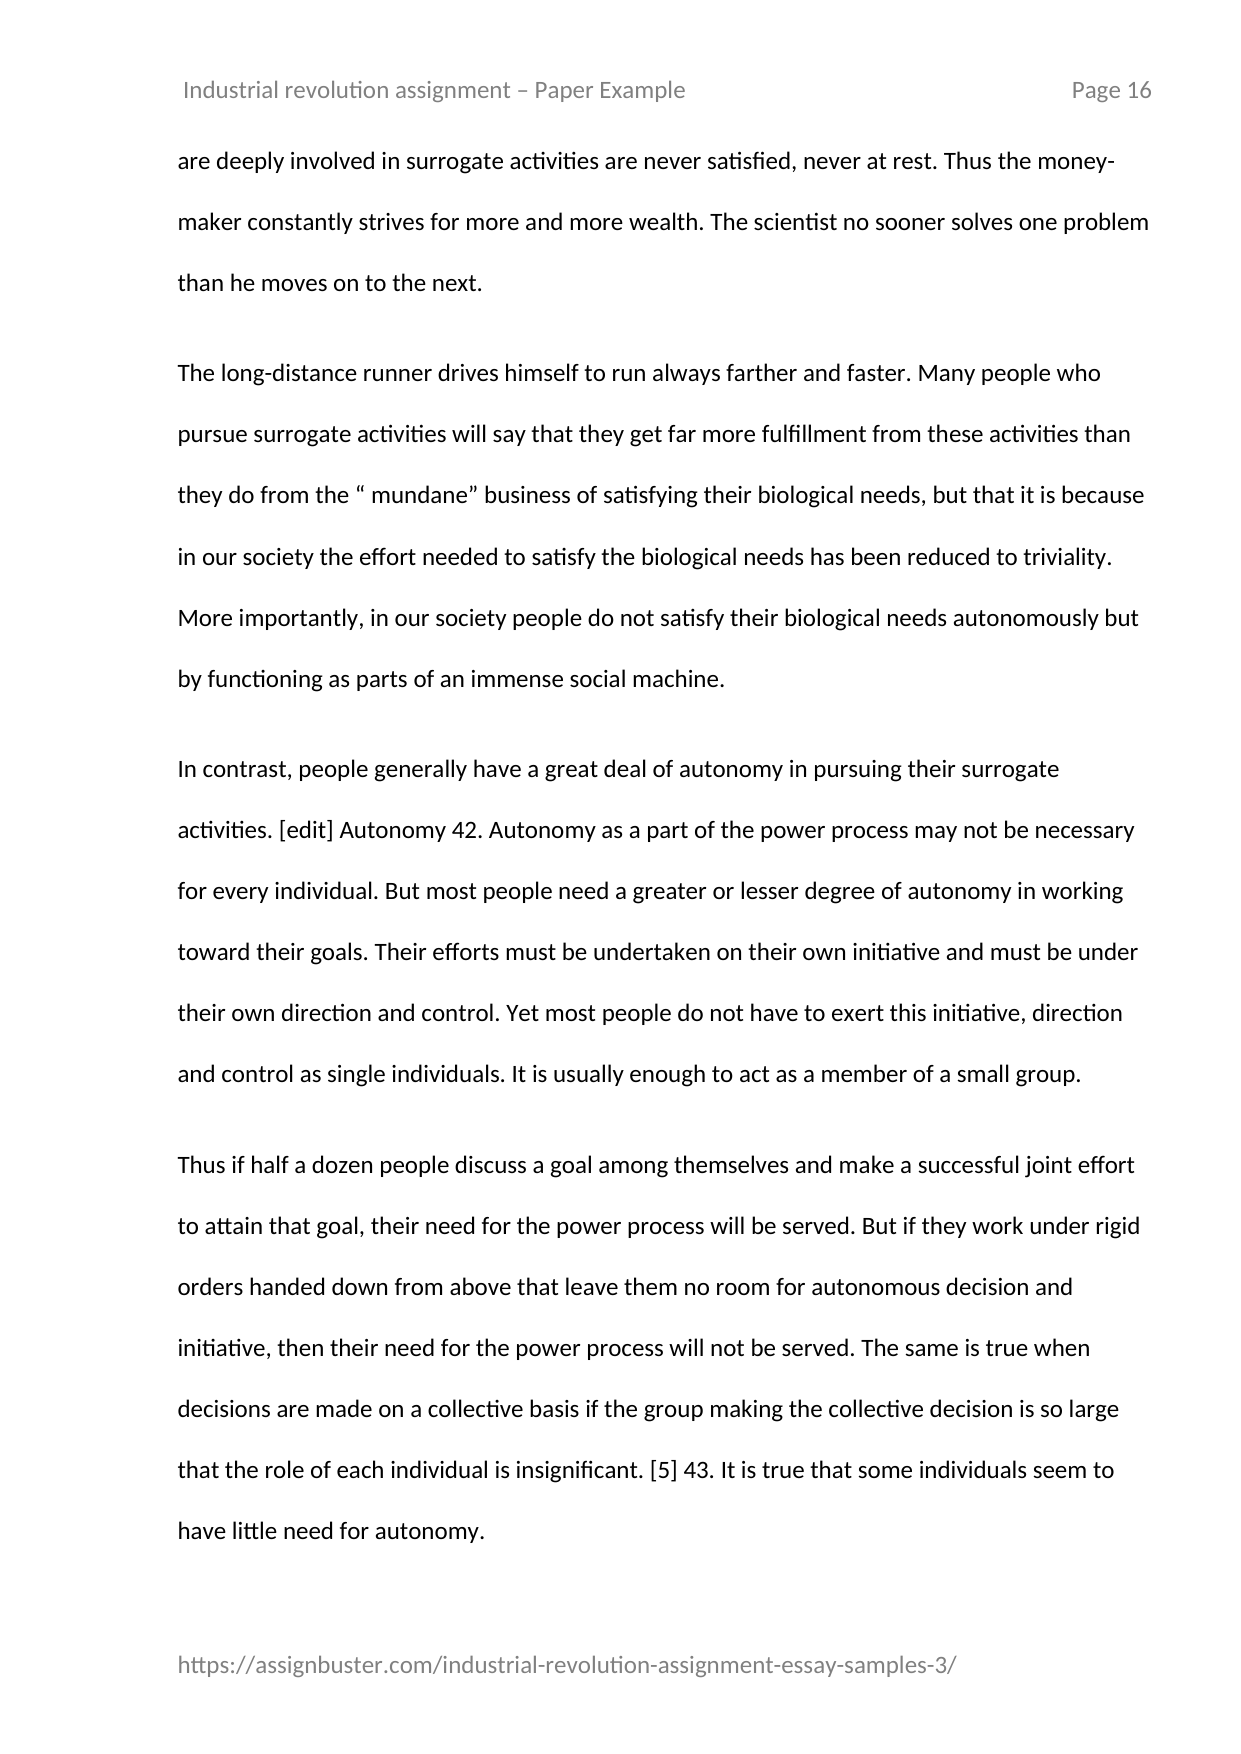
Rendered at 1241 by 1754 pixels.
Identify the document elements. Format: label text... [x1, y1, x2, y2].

text Thus if half a dozen people discuss a goal among themselves and make a successful joint effort to attain that goal, their need for the power process will be served. But if they work under rigid orders handed down from above that leave them no room for autonomous decision and initiative, then their need for the power process will not be served. The same is true when decisions are made on a collective basis if the group making the collective decision is so large that the role of each individual is insignificant. [5] 43. It is true that some individuals seem to have little need for autonomy. [177, 1149, 1152, 1546]
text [177, 145, 1152, 298]
text In contrast, people generally have a great deal of autonomy in pursuing their surrogate activities. [edit] Autonomy 42. Autonomy as a part of the power process may not be necessary for every individual. But most people need a greater or lesser degree of autonomy in working toward their goals. Their efforts must be undertaken on their own initiative and must be under their own direction and control. Yet most people do not have to exert this initiative, direction and control as single individuals. It is usually enough to act as a member of a small group. [177, 753, 1152, 1089]
text The long-distance runner drives himself to run always farther and faster. Many people who pursue surrogate activities will say that they get far more fulfillment from these activities than they do from the “ mundane” business of satisfying their biological needs, but that it is because in our society the effort needed to satisfy the biological needs has been reduced to triviality. More importantly, in our society people do not satisfy their biological needs autonomously but by functioning as parts of an immense social machine. [177, 358, 1152, 693]
